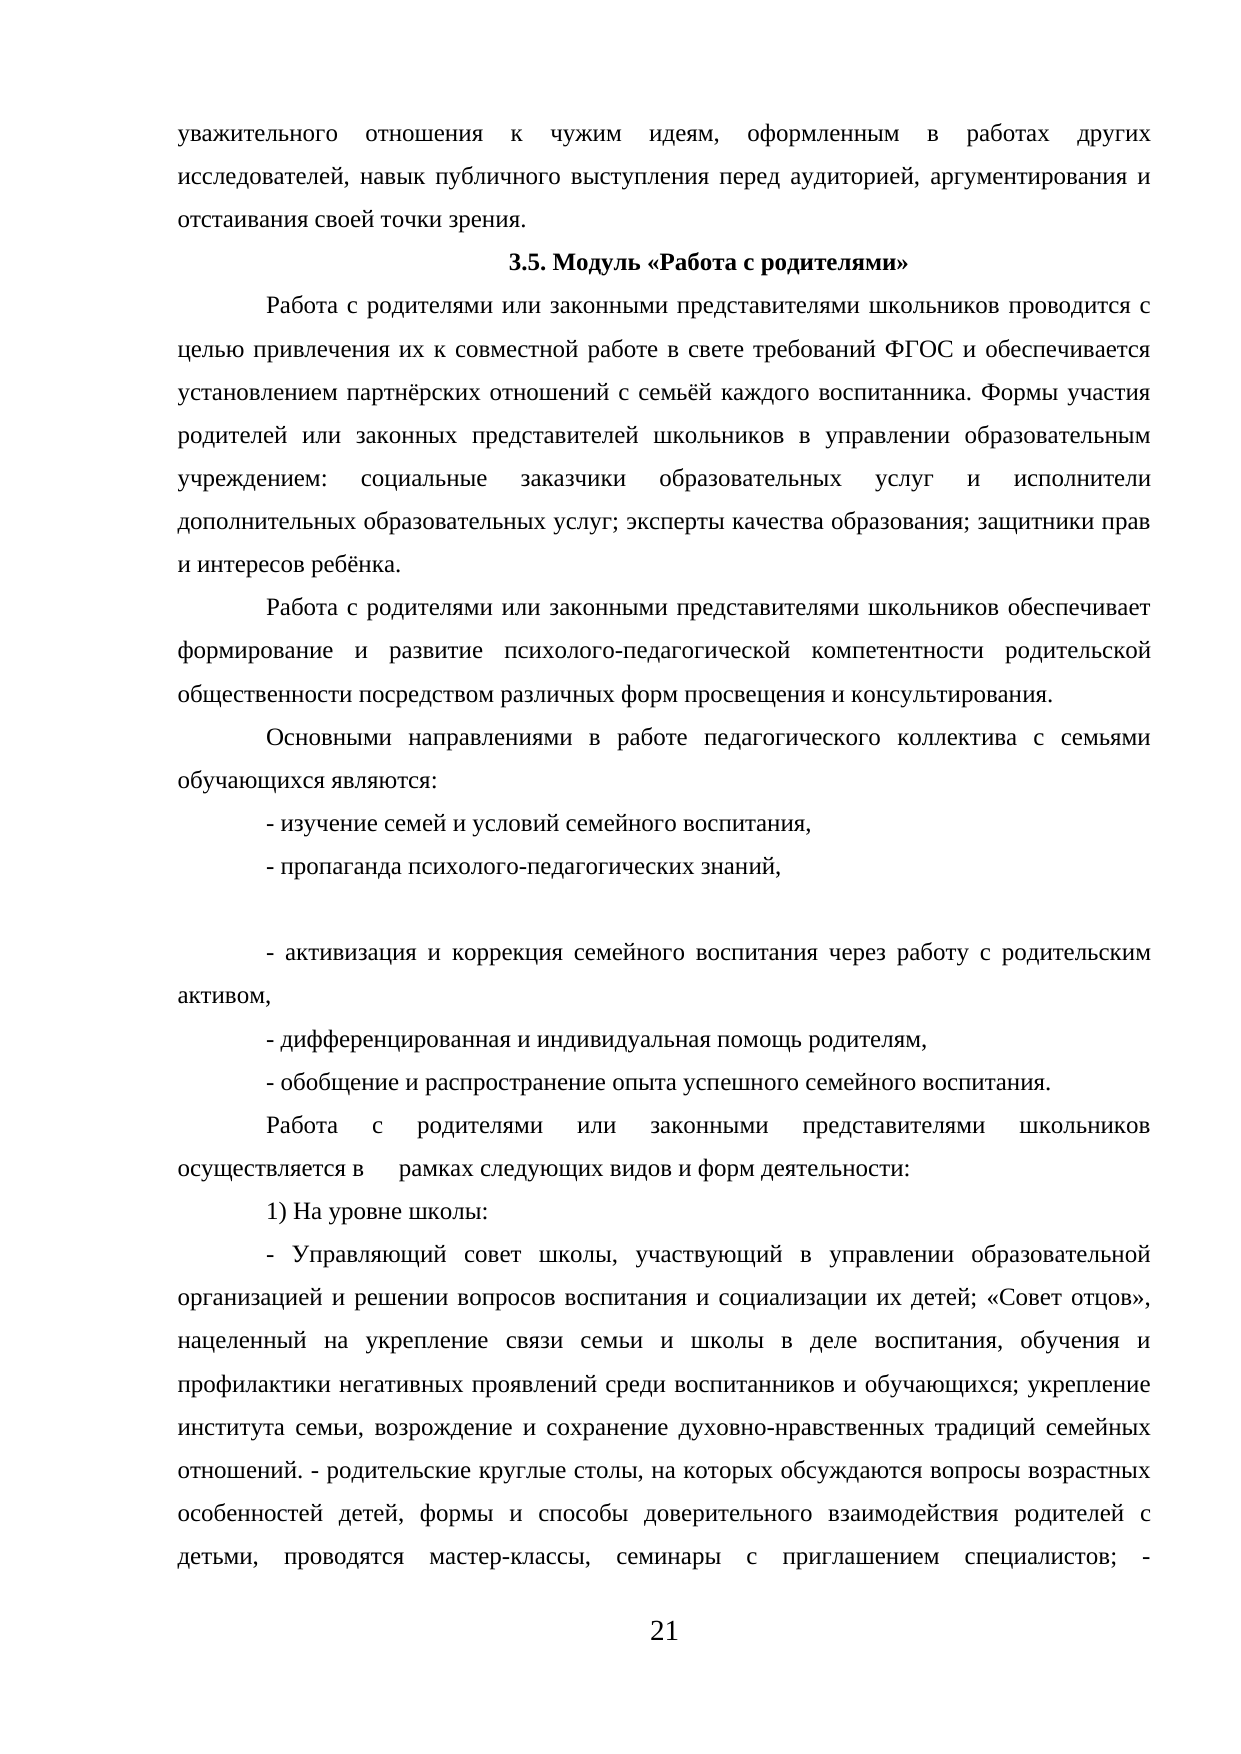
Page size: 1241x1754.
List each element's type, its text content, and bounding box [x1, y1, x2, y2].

text Работа с родителями или законными представителями школьников обеспечивает формирование и развитие психолого-педагогической компетентности родительской общественности посредством различных форм просвещения и консультирования. [177, 592, 1152, 707]
text 1) На уровне школы: [177, 1196, 1152, 1225]
text Основными направлениями в работе педагогического коллектива с семьями обучающихся являются: [177, 722, 1152, 794]
text - обобщение и распространение опыта успешного семейного воспитания. [177, 1067, 1152, 1096]
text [177, 118, 1152, 233]
text - изучение семей и условий семейного воспитания, [177, 808, 1152, 837]
text - активизация и коррекция семейного воспитания через работу с родительским активом, [177, 937, 1152, 1009]
text Работа с родителями или законными представителями школьников проводится с целью привлечения их к совместной работе в свете требований ФГОС и обеспечивается установлением партнёрских отношений с семьёй каждого воспитанника. Формы участия родителей или законных представителей школьников в управлении образовательным учреждением: социальные заказчики образовательных услуг и исполнители дополнительных образовательных услуг; эксперты качества образования; защитники прав и интересов ребёнка. [177, 291, 1152, 578]
text - дифференцированная и индивидуальная помощь родителям, [177, 1024, 1152, 1052]
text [177, 1239, 1152, 1570]
text Работа с родителями или законными представителями школьников осуществляется в рамках следующих видов и форм деятельности: [177, 1110, 1152, 1182]
text - пропаганда психолого-педагогических знаний, [177, 851, 1152, 880]
text 3.5. Модуль «Работа с родителями» [177, 247, 1152, 276]
